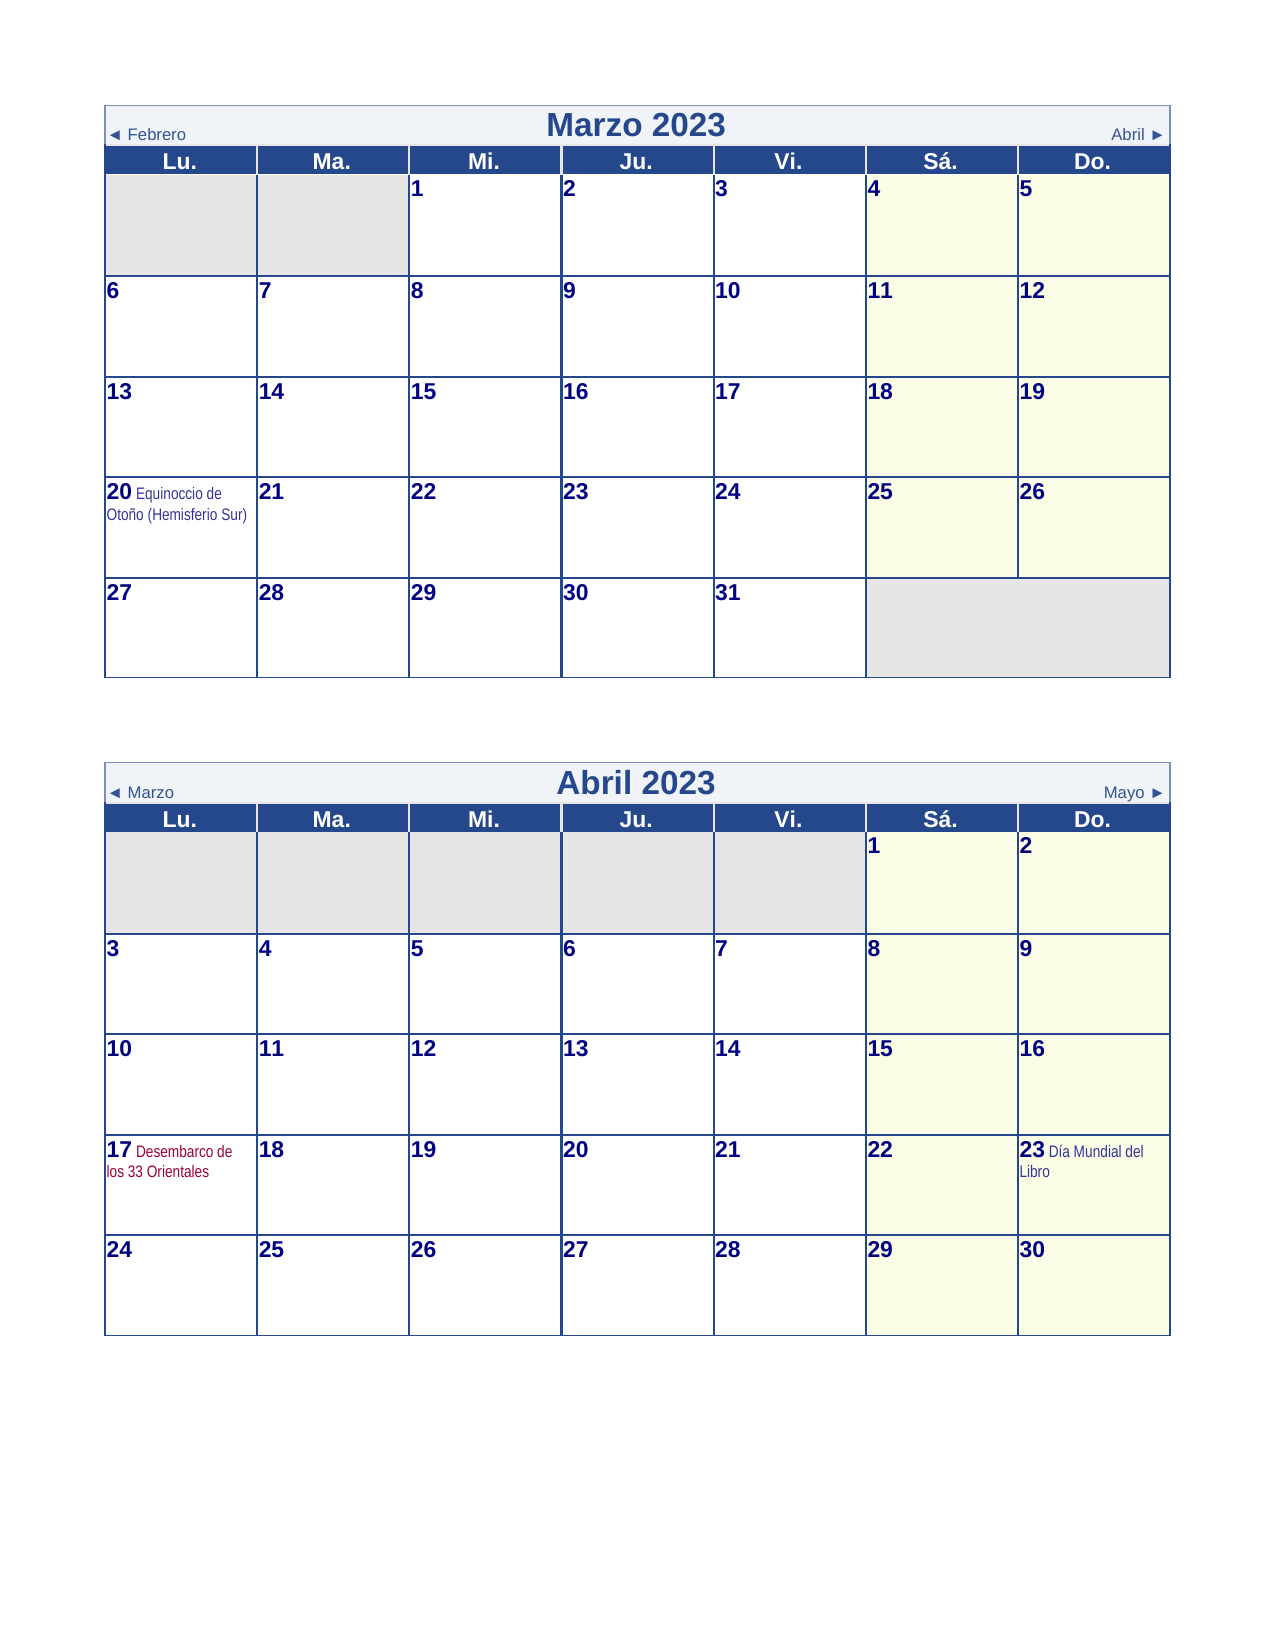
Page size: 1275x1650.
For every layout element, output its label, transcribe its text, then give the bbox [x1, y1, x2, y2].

table_cell 16 [563, 378, 713, 476]
table_cell 11 [258, 1035, 408, 1134]
table_cell Vi. [715, 804, 865, 832]
table_header Abril 2023 [257, 763, 1018, 802]
table_header Mayo ► [1018, 763, 1169, 802]
table_cell 6 [563, 935, 713, 1033]
table_cell 22 [410, 478, 560, 577]
table_cell Sá. [867, 804, 1017, 832]
table_cell 4 [258, 935, 408, 1033]
table_cell 20 [563, 1136, 713, 1234]
table_cell 27 [106, 579, 256, 677]
table_cell 22 [867, 1136, 1017, 1234]
table_cell 18 [258, 1136, 408, 1234]
table_cell 1 [867, 832, 1017, 933]
table_cell 3 [715, 175, 865, 275]
table_cell 9 [1019, 935, 1169, 1033]
table_cell Ju. [563, 804, 713, 832]
table_cell 19 [1019, 378, 1169, 476]
table_cell [715, 832, 865, 933]
table_cell Lu. [106, 804, 256, 832]
table_cell 26 [410, 1236, 560, 1335]
table_cell Vi. [715, 146, 865, 174]
table_cell [867, 579, 1169, 677]
table_header Marzo 2023 [257, 106, 1018, 144]
table_cell Sá. [867, 146, 1017, 174]
table_cell 9 [563, 277, 713, 376]
table_cell Ju. [563, 146, 713, 174]
table_cell Lu. [106, 146, 256, 174]
table_cell 11 [867, 277, 1017, 376]
table_cell 21 [258, 478, 408, 577]
table_cell Mi. [410, 804, 560, 832]
table_cell 2 [563, 175, 713, 275]
table_cell Ma. [258, 804, 408, 832]
table_cell Do. [1019, 804, 1169, 832]
table_cell 23 [563, 478, 713, 577]
table_cell 4 [867, 175, 1017, 275]
table_cell [106, 175, 256, 275]
table_cell 14 [258, 378, 408, 476]
table_cell 27 [563, 1236, 713, 1335]
table_cell 24 [106, 1236, 256, 1335]
table_cell 3 [106, 935, 256, 1033]
table_cell 20 Equinoccio de Otoño (Hemisferio Sur) [106, 478, 256, 577]
table_cell 25 [258, 1236, 408, 1335]
table_cell Mi. [410, 146, 560, 174]
table_cell 23 Día Mundial del Libro [1019, 1136, 1169, 1234]
table_cell 15 [867, 1035, 1017, 1134]
table_cell 16 [1019, 1035, 1169, 1134]
table_cell [106, 832, 256, 933]
table_cell 5 [1019, 175, 1169, 275]
table_cell 5 [410, 935, 560, 1033]
table_cell 14 [715, 1035, 865, 1134]
table_cell [410, 832, 560, 933]
table_cell 7 [258, 277, 408, 376]
table_cell 13 [106, 378, 256, 476]
table_cell 26 [1019, 478, 1169, 577]
table_cell 12 [1019, 277, 1169, 376]
table_cell 13 [563, 1035, 713, 1134]
table_cell 19 [410, 1136, 560, 1234]
table_cell 12 [410, 1035, 560, 1134]
table_cell 29 [867, 1236, 1017, 1335]
table_cell [258, 832, 408, 933]
table_cell 31 [715, 579, 865, 677]
table_cell [258, 175, 408, 275]
table_cell 28 [258, 579, 408, 677]
table_cell 18 [867, 378, 1017, 476]
table_cell 7 [715, 935, 865, 1033]
table_cell 21 [715, 1136, 865, 1234]
table_cell 24 [715, 478, 865, 577]
table_cell 15 [410, 378, 560, 476]
table_cell 1 [410, 175, 560, 275]
table_cell 17 Desembarco de los 33 Orientales [106, 1136, 256, 1234]
table_cell 25 [867, 478, 1017, 577]
table_cell 2 [1019, 832, 1169, 933]
table_header Abril ► [1018, 106, 1169, 144]
table_cell [563, 832, 713, 933]
table_cell 30 [563, 579, 713, 677]
table_cell 28 [715, 1236, 865, 1335]
table_cell 8 [867, 935, 1017, 1033]
table_cell 29 [410, 579, 560, 677]
table_cell Ma. [258, 146, 408, 174]
table_cell 8 [410, 277, 560, 376]
table_cell 10 [106, 1035, 256, 1134]
table_cell 10 [715, 277, 865, 376]
table_cell 6 [106, 277, 256, 376]
table_cell Do. [1019, 146, 1169, 174]
table_header ◄ Marzo [106, 763, 257, 802]
table_cell 17 [715, 378, 865, 476]
table_cell 30 [1019, 1236, 1169, 1335]
table_header ◄ Febrero [106, 106, 257, 144]
